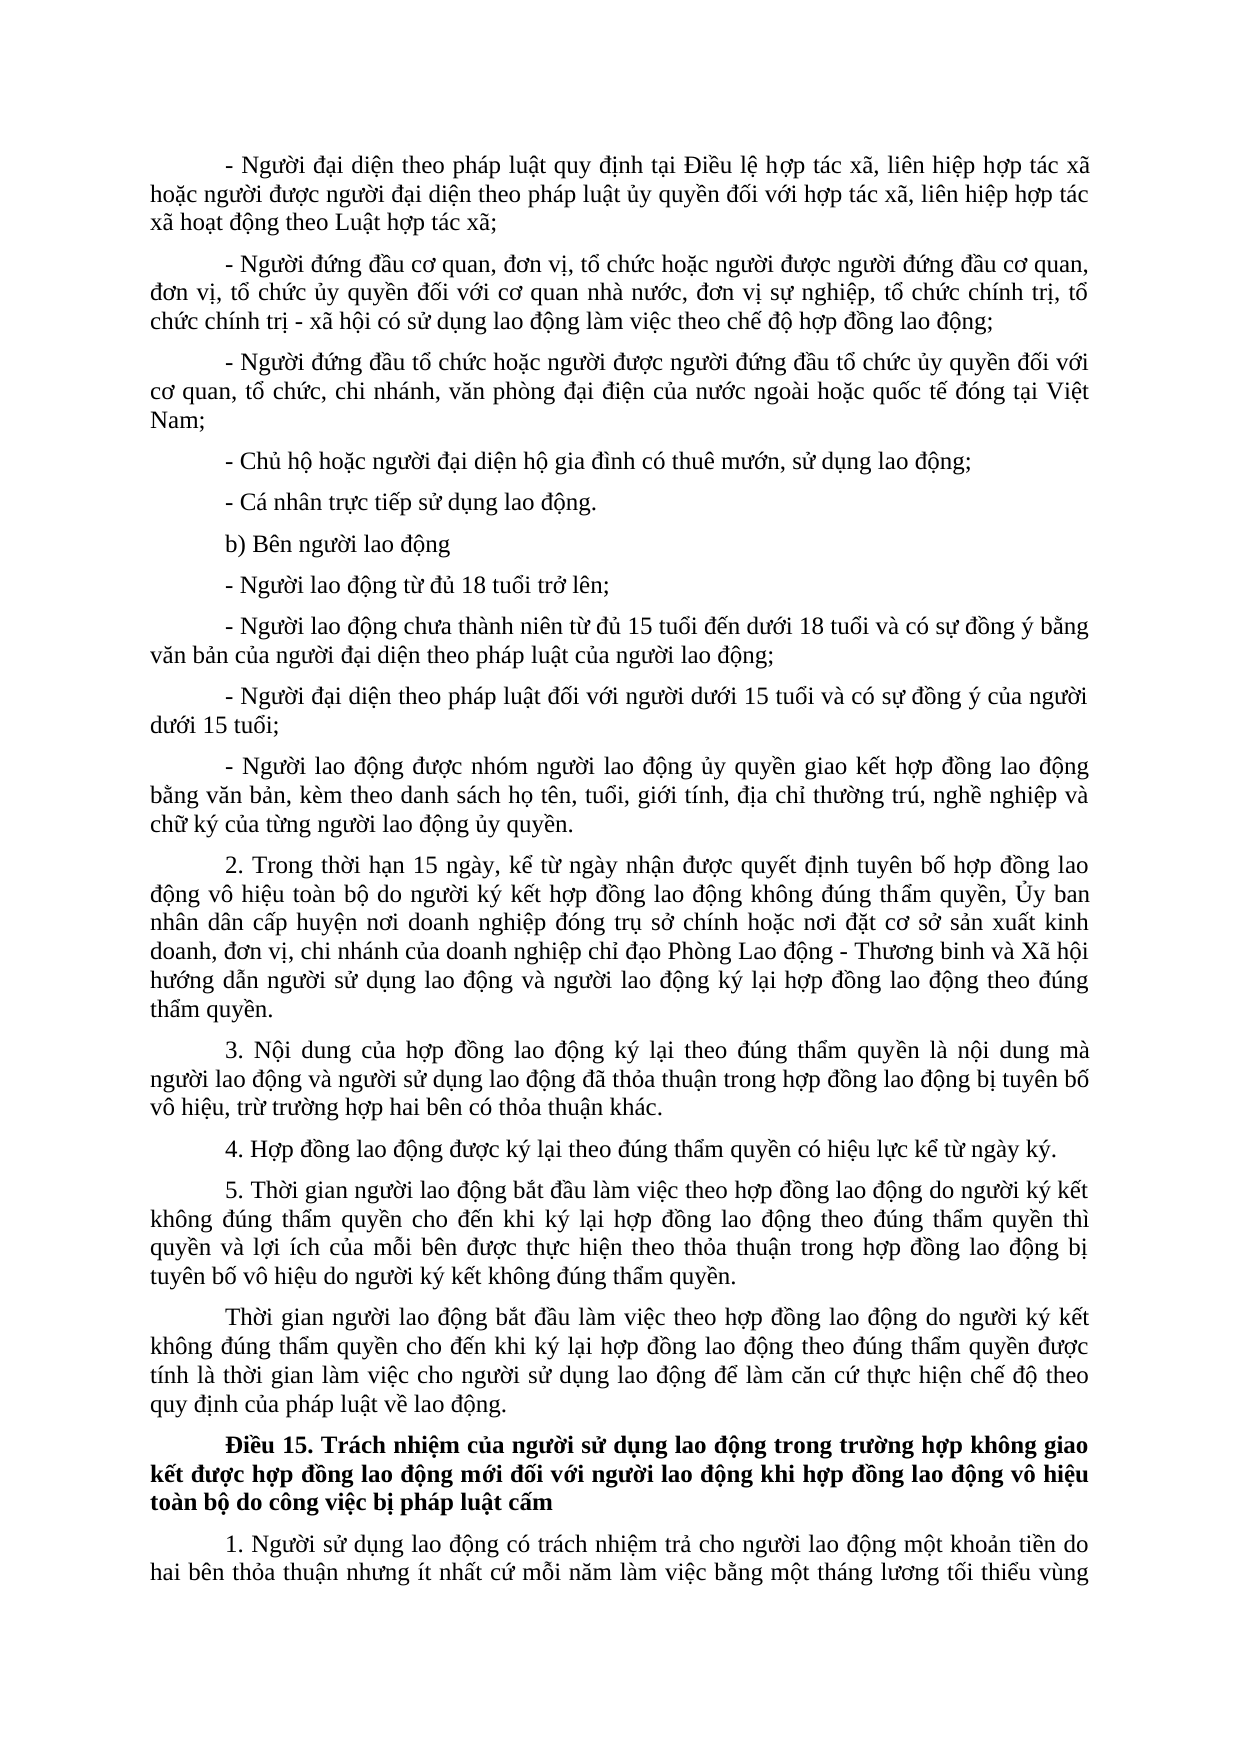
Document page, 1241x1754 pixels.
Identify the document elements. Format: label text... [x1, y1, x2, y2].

text - Người lao động chưa thành niên từ đủ 15 tuổi đến dưới 18 tuổi và có sự đồng ý bằng văn bản của người đại diện theo pháp luật của người lao động; [150, 611, 1090, 669]
text - Cá nhân trực tiếp sử dụng lao động. [150, 487, 1090, 516]
text 5. Thời gian người lao động bắt đầu làm việc theo hợp đồng lao động do người ký kết không đúng thẩm quyền cho đến khi ký lại hợp đồng lao động theo đúng thẩm quyền thì quyền và lợi ích của mỗi bên được thực hiện theo thỏa thuận trong hợp đồng lao động bị tuyên bố vô hiệu do người ký kết không đúng thẩm quyền. [150, 1175, 1090, 1290]
text b) Bên người lao động [150, 529, 1090, 557]
text - Người lao động được nhóm người lao động ủy quyền giao kết hợp đồng lao động bằng văn bản, kèm theo danh sách họ tên, tuổi, giới tính, địa chỉ thường trú, nghề nghiệp và chữ ký của từng người lao động ủy quyền. [150, 751, 1090, 837]
text - Người đứng đầu cơ quan, đơn vị, tổ chức hoặc người được người đứng đầu cơ quan, đơn vị, tổ chức ủy quyền đối với cơ quan nhà nước, đơn vị sự nghiệp, tổ chức chính trị, tổ chức chính trị - xã hội có sử dụng lao động làm việc theo chế độ hợp đồng lao động; [150, 249, 1090, 335]
text 4. Hợp đồng lao động được ký lại theo đúng thẩm quyền có hiệu lực kể từ ngày ký. [150, 1134, 1090, 1162]
text - Người đứng đầu tổ chức hoặc người được người đứng đầu tổ chức ủy quyền đối với cơ quan, tổ chức, chi nhánh, văn phòng đại điện của nước ngoài hoặc quốc tế đóng tại Việt Nam; [150, 347, 1090, 434]
text Thời gian người lao động bắt đầu làm việc theo hợp đồng lao động do người ký kết không đúng thẩm quyền cho đến khi ký lại hợp đồng lao động theo đúng thẩm quyền được tính là thời gian làm việc cho người sử dụng lao động để làm căn cứ thực hiện chế độ theo quy định của pháp luật về lao động. [150, 1302, 1090, 1417]
text - Người đại diện theo pháp luật đối với người dưới 15 tuổi và có sự đồng ý của người dưới 15 tuổi; [150, 681, 1090, 739]
text - Người đại diện theo pháp luật quy định tại Điều lệ hợp tác xã, liên hiệp hợp tác xã hoặc người được người đại diện theo pháp luật ủy quyền đối với hợp tác xã, liên hiệp hợp tác xã hoạt động theo Luật hợp tác xã; [150, 150, 1090, 236]
text - Người lao động từ đủ 18 tuổi trở lên; [150, 570, 1090, 599]
text 3. Nội dung của hợp đồng lao động ký lại theo đúng thẩm quyền là nội dung mà người lao động và người sử dụng lao động đã thỏa thuận trong hợp đồng lao động bị tuyên bố vô hiệu, trừ trường hợp hai bên có thỏa thuận khác. [150, 1035, 1090, 1121]
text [150, 1529, 1090, 1586]
text - Chủ hộ hoặc người đại diện hộ gia đình có thuê mướn, sử dụng lao động; [150, 446, 1090, 475]
text 2. Trong thời hạn 15 ngày, kể từ ngày nhận được quyết định tuyên bố hợp đồng lao động vô hiệu toàn bộ do người ký kết hợp đồng lao động không đúng thẩm quyền, Ủy ban nhân dân cấp huyện nơi doanh nghiệp đóng trụ sở chính hoặc nơi đặt cơ sở sản xuất kinh doanh, đơn vị, chi nhánh của doanh nghiệp chỉ đạo Phòng Lao động - Thương binh và Xã hội hướng dẫn người sử dụng lao động và người lao động ký lại hợp đồng lao động theo đúng thẩm quyền. [150, 850, 1090, 1022]
text Điều 15. Trách nhiệm của người sử dụng lao động trong trường hợp không giao kết được hợp đồng lao động mới đối với người lao động khi hợp đồng lao động vô hiệu toàn bộ do công việc bị pháp luật cấm [150, 1430, 1090, 1516]
